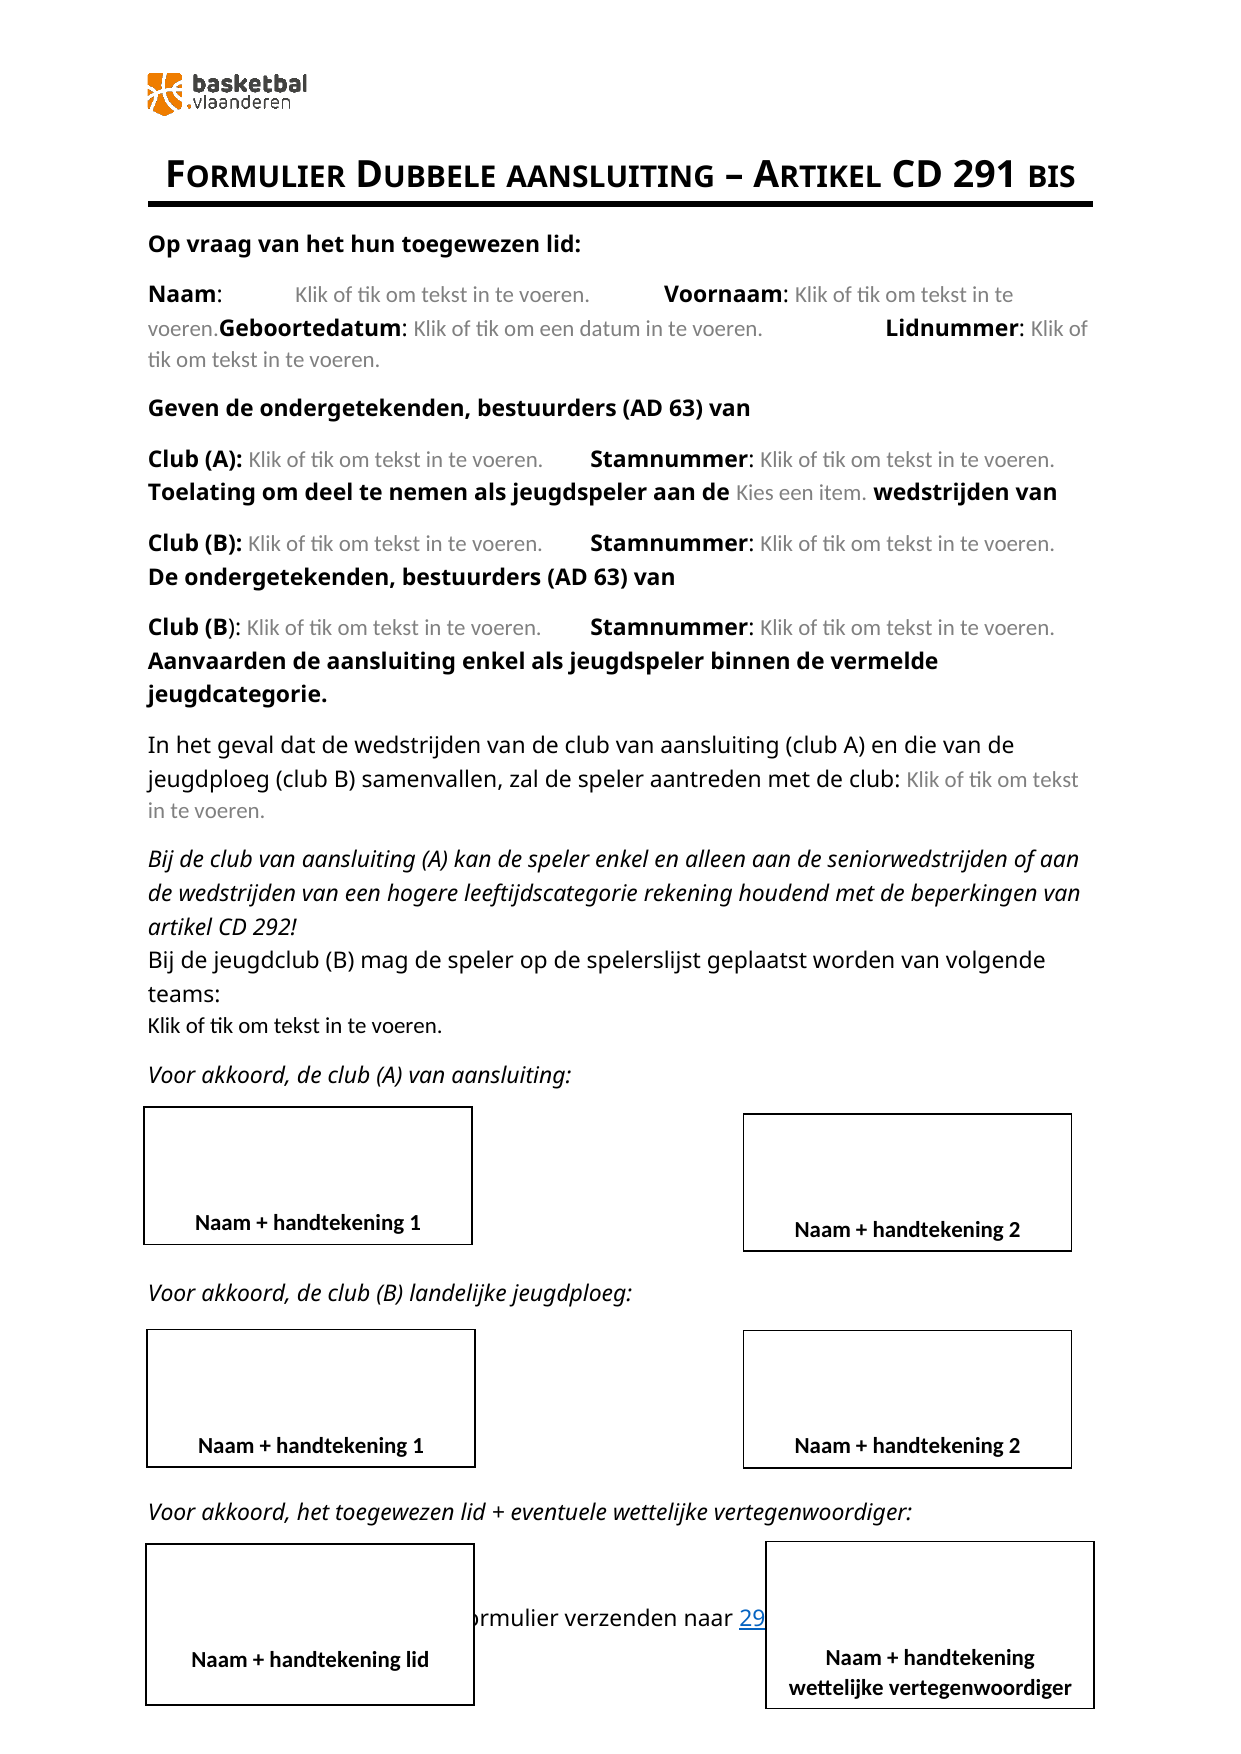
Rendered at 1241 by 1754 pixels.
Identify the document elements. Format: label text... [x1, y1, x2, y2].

picture [147, 73, 307, 116]
text Voor akkoord, de club (B) landelijke jeugdploeg: [148, 1277, 1093, 1308]
text Geven de ondergetekenden, bestuurders (AD 63) van [148, 392, 1093, 423]
text Bij de club van aansluiting (A) kan de speler enkel en alleen aan de seniorwedstrijden of aan de wedstrijden van een hogere leeftijdscategorie rekening houdend met de beperkingen van artikel CD 292! [148, 843, 1093, 942]
text Toelating om deel te nemen als jeugdspeler aan de wedstrijden van [148, 476, 1093, 508]
text Club (B): Stamnummer: [148, 611, 1093, 642]
text Naam: Voornaam: Geboortedatum: Lidnummer: [148, 278, 1093, 373]
text Bij de jeugdclub (B) mag de speler op de spelerslijst geplaatst worden van volgende teams: [148, 944, 1093, 1009]
text Club (B): Stamnummer: [148, 527, 1093, 558]
text Aanvaarden de aansluiting enkel als jeugdspeler binnen de vermelde jeugdcategorie. [148, 645, 1093, 710]
text Formulier Dubbele aansluiting – Artikel CD 291 bis [148, 148, 1093, 201]
text Club (A): Stamnummer: [148, 443, 1093, 474]
text In het geval dat de wedstrijden van de club van aansluiting (club A) en die van de jeugdploeg (club B) samenvallen, zal de speler aantreden met de club: [148, 729, 1093, 824]
text Voor akkoord, het toegewezen lid + eventuele wettelijke vertegenwoordiger: [148, 1496, 1093, 1527]
text Op vraag van het hun toegewezen lid: [148, 228, 1093, 259]
text De ondergetekenden, bestuurders (AD 63) van [148, 561, 1093, 592]
text Voor akkoord, de club (A) van aansluiting: [148, 1058, 1093, 1090]
